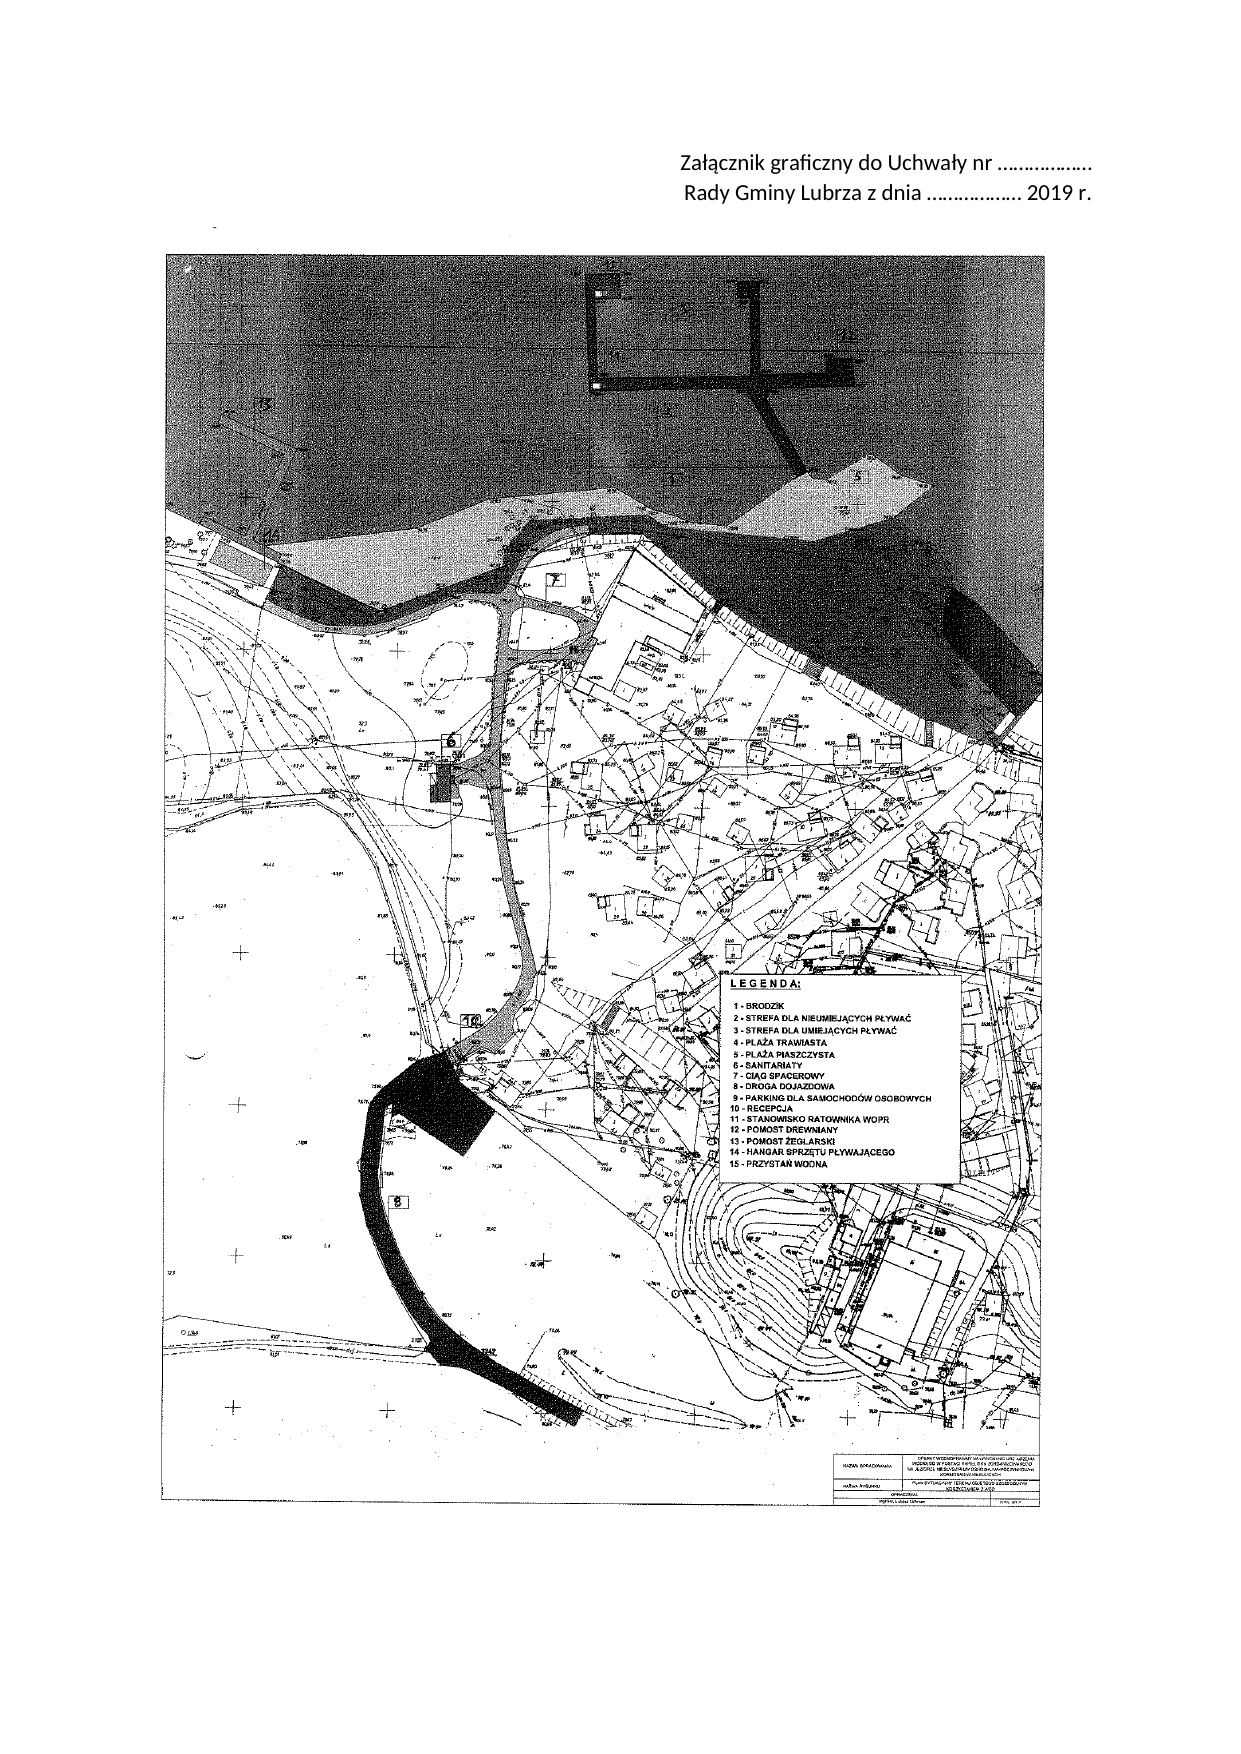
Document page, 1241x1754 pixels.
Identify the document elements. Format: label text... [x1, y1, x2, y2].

text Załącznik graficzny do Uchwały nr ……………… [148, 148, 1093, 176]
text Rady Gminy Lubrza z dnia ……………… 2019 r. [148, 178, 1093, 208]
